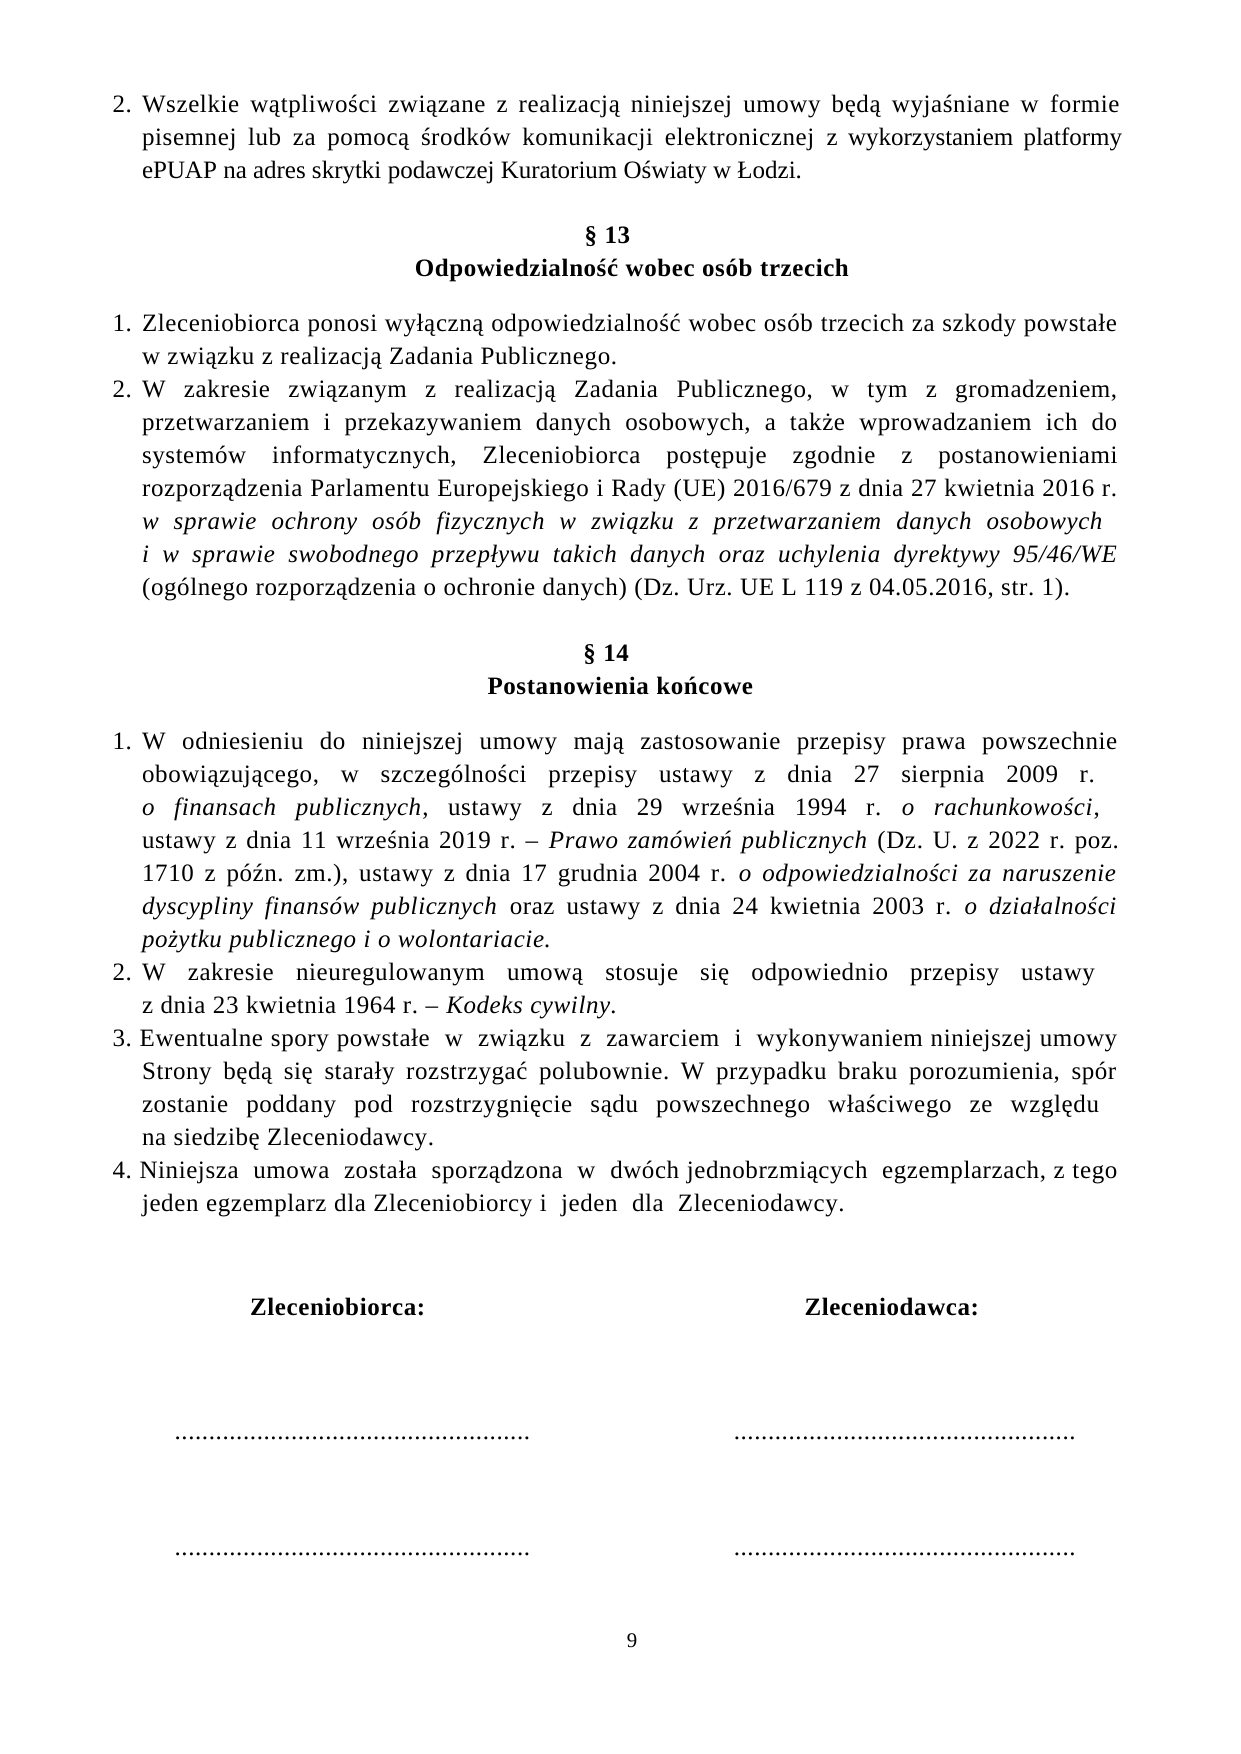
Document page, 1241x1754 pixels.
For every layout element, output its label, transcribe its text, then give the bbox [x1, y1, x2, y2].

text 2. W zakresie nieuregulowanym umową stosuje się odpowiednio przepisy ustawy z dnia 23 kwietnia 1964 r. – Kodeks cywilny. [112, 957, 1119, 1019]
text 2. Wszelkie wątpliwości związane z realizacją niniejszej umowy będą wyjaśniane w formie pisemnej lub za pomocą środków komunikacji elektronicznej z wykorzystaniem platformy ePUAP na adres skrytki podawczej Kuratorium Oświaty w Łodzi. [112, 89, 1122, 183]
text 3. Ewentualne spory powstałe w związku z zawarciem i wykonywaniem niniejszej umowy Strony będą się starały rozstrzygać polubownie. W przypadku braku porozumienia, spór zostanie poddany pod rozstrzygnięcie sądu powszechnego właściwego ze względu na siedzibę Zleceniodawcy. [112, 1023, 1119, 1151]
text § 13 [511, 220, 1119, 249]
text 2. W zakresie związanym z realizacją Zadania Publicznego, w tym z gromadzeniem, przetwarzaniem i przekazywaniem danych osobowych, a także wprowadzaniem ich do systemów informatycznych, Zleceniobiorca postępuje zgodnie z postanowieniami rozporządzenia Parlamentu Europejskiego i Rady (UE) 2016/679 z dnia 27 kwietnia 2016 r. w sprawie ochrony osób fizycznych w związku z przetwarzaniem danych osobowych i w sprawie swobodnego przepływu takich danych oraz uchylenia dyrektywy 95/46/WE (ogólnego rozporządzenia o ochronie danych) (Dz. Urz. UE L 119 z 04.05.2016, str. 1). [112, 374, 1119, 601]
text 1. W odniesieniu do niniejszej umowy mają zastosowanie przepisy prawa powszechnie obowiązującego, w szczególności przepisy ustawy z dnia 27 sierpnia 2009 r. o finansach publicznych, ustawy z dnia 29 września 1994 r. o rachunkowości, ustawy z dnia 11 września 2019 r. – Prawo zamówień publicznych (Dz. U. z 2022 r. poz. 1710 z późn. zm.), ustawy z dnia 17 grudnia 2004 r. o odpowiedzialności za naruszenie dyscypliny finansów publicznych oraz ustawy z dnia 24 kwietnia 2003 r. o działalności pożytku publicznego i o wolontariacie. [112, 726, 1119, 953]
text .................................................... .................................................. [174, 1416, 1119, 1445]
text Zleceniobiorca: Zleceniodawca: [174, 1292, 1119, 1321]
text 1. Zleceniobiorca ponosi wyłączną odpowiedzialność wobec osób trzecich za szkody powstałe w związku z realizacją Zadania Publicznego. [112, 308, 1119, 370]
text .................................................... .................................................. [174, 1532, 1119, 1561]
text § 14 [145, 638, 1119, 667]
text 4. Niniejsza umowa została sporządzona w dwóch jednobrzmiących egzemplarzach, z tego jeden egzemplarz dla Zleceniobiorcy i jeden dla Zleceniodawcy. [112, 1155, 1119, 1217]
text Postanowienia końcowe [145, 671, 1119, 700]
text Odpowiedzialność wobec osób trzecich [145, 253, 1119, 282]
